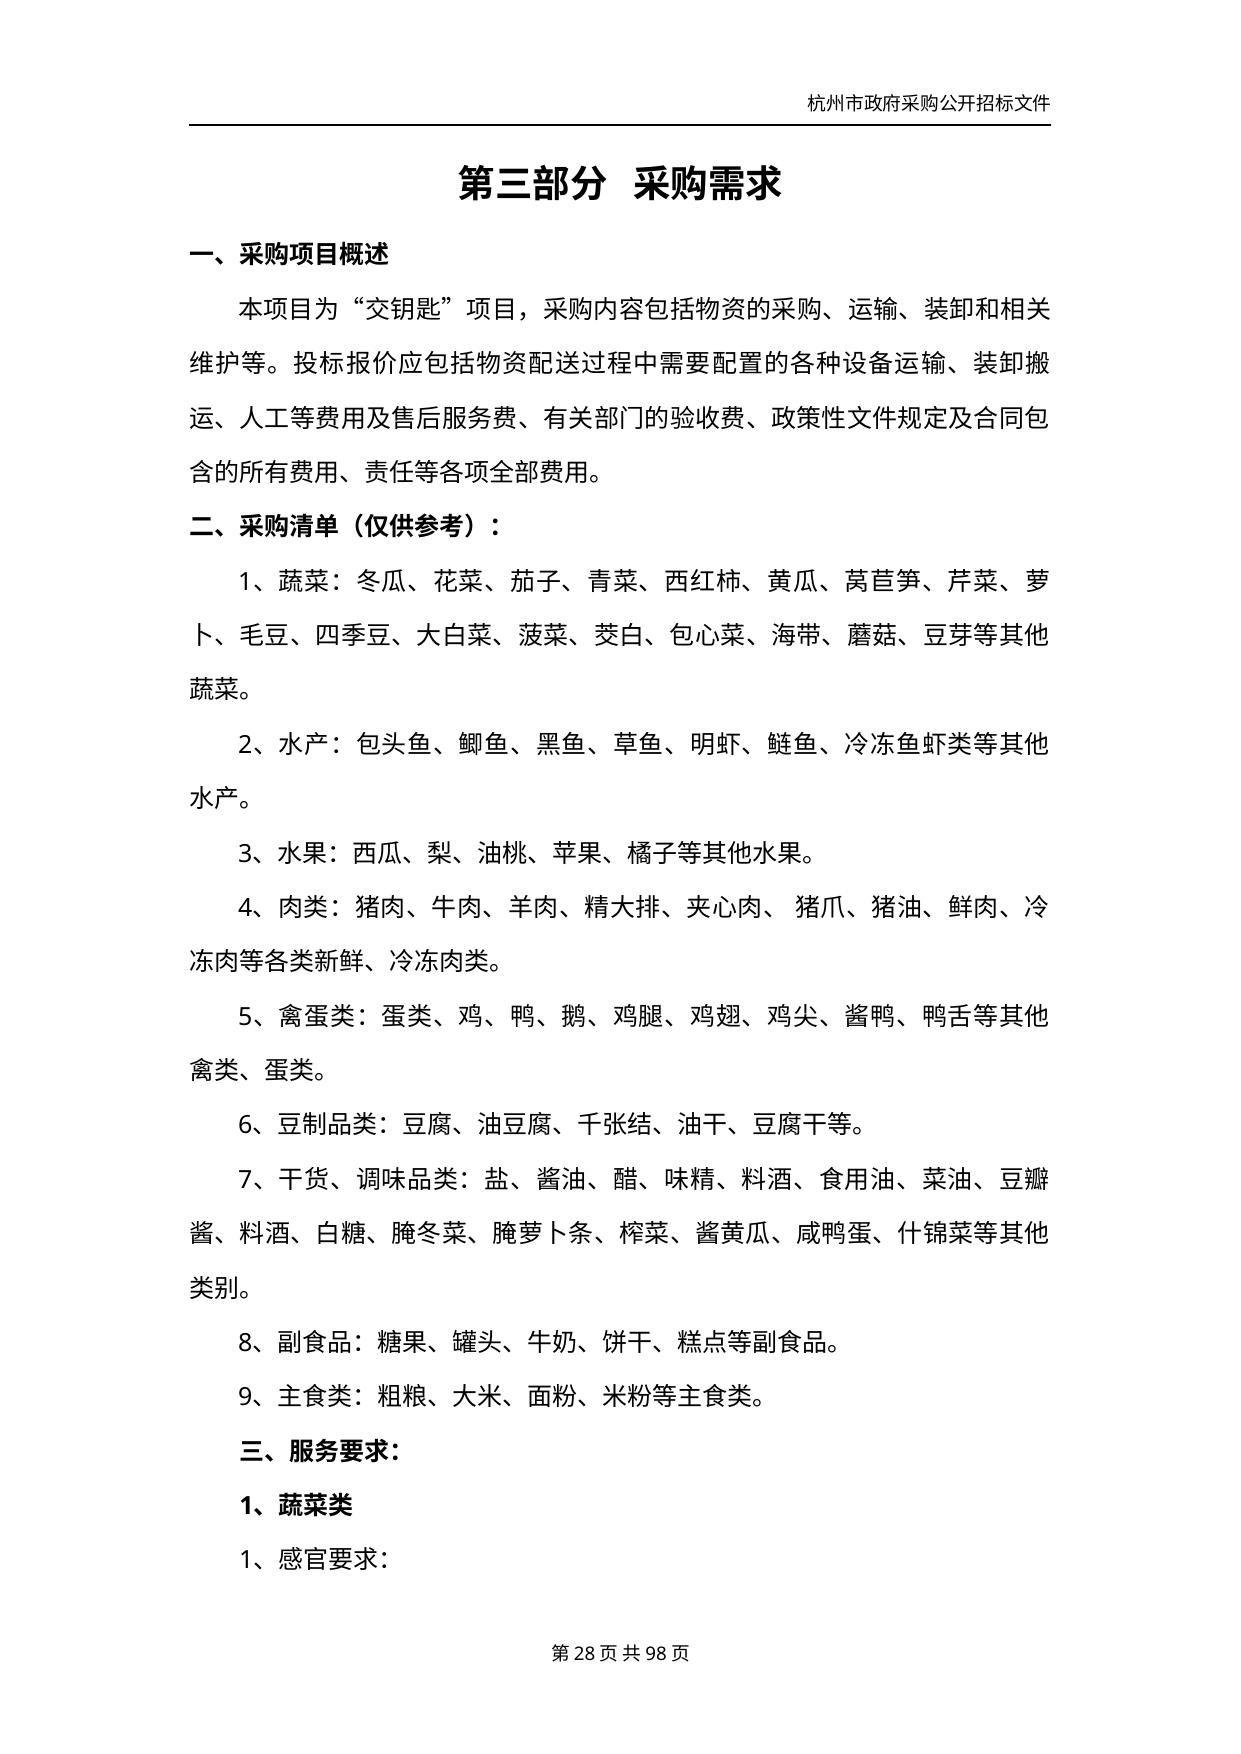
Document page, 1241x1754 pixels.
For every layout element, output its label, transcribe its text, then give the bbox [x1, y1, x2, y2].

text 一、采购项目概述 [189, 235, 1051, 271]
list 采购清单（仅供参考）： [189, 507, 1051, 543]
text 本项目为“交钥匙”项目，采购内容包括物资的采购、运输、装卸和相关维护等。投标报价应包括物资配送过程中需要配置的各种设备运输、装卸搬运、人工等费用及售后服务费、有关部门的验收费、政策性文件规定及合同包含的所有费用、责任等各项全部费用。 [189, 289, 1051, 489]
text 4、肉类：猪肉、牛肉、羊肉、精大排、夹心肉、 猪爪、猪油、鲜肉、冷冻肉等各类新鲜、冷冻肉类。 [189, 887, 1051, 978]
text 1、蔬菜：冬瓜、花菜、茄子、青菜、西红柿、黄瓜、莴苣笋、芹菜、萝卜、毛豆、四季豆、大白菜、菠菜、茭白、包心菜、海带、蘑菇、豆芽等其他蔬菜。 [189, 561, 1051, 706]
text 第三部分 采购需求 [189, 153, 1051, 208]
text 5、禽蛋类：蛋类、鸡、鸭、鹅、鸡腿、鸡翅、鸡尖、酱鸭、鸭舌等其他禽类、蛋类。 [189, 996, 1051, 1087]
text 6、豆制品类：豆腐、油豆腐、千张结、油干、豆腐干等。 [189, 1105, 1051, 1141]
text 1、感官要求： [189, 1540, 1051, 1576]
text 9、主食类：粗粮、大米、面粉、米粉等主食类。 [189, 1377, 1051, 1413]
text 2、水产：包头鱼、鲫鱼、黑鱼、草鱼、明虾、鲢鱼、冷冻鱼虾类等其他水产。 [189, 724, 1051, 815]
text 3、水果：西瓜、梨、油桃、苹果、橘子等其他水果。 [189, 833, 1051, 869]
text 8、副食品：糖果、罐头、牛奶、饼干、糕点等副食品。 [189, 1322, 1051, 1359]
text 7、干货、调味品类：盐、酱油、醋、味精、料酒、食用油、菜油、豆瓣酱、料酒、白糖、腌冬菜、腌萝卜条、榨菜、酱黄瓜、咸鸭蛋、什锦菜等其他类别。 [189, 1159, 1051, 1304]
text 1、蔬菜类 [189, 1486, 1051, 1522]
text 三、服务要求： [189, 1431, 1051, 1467]
